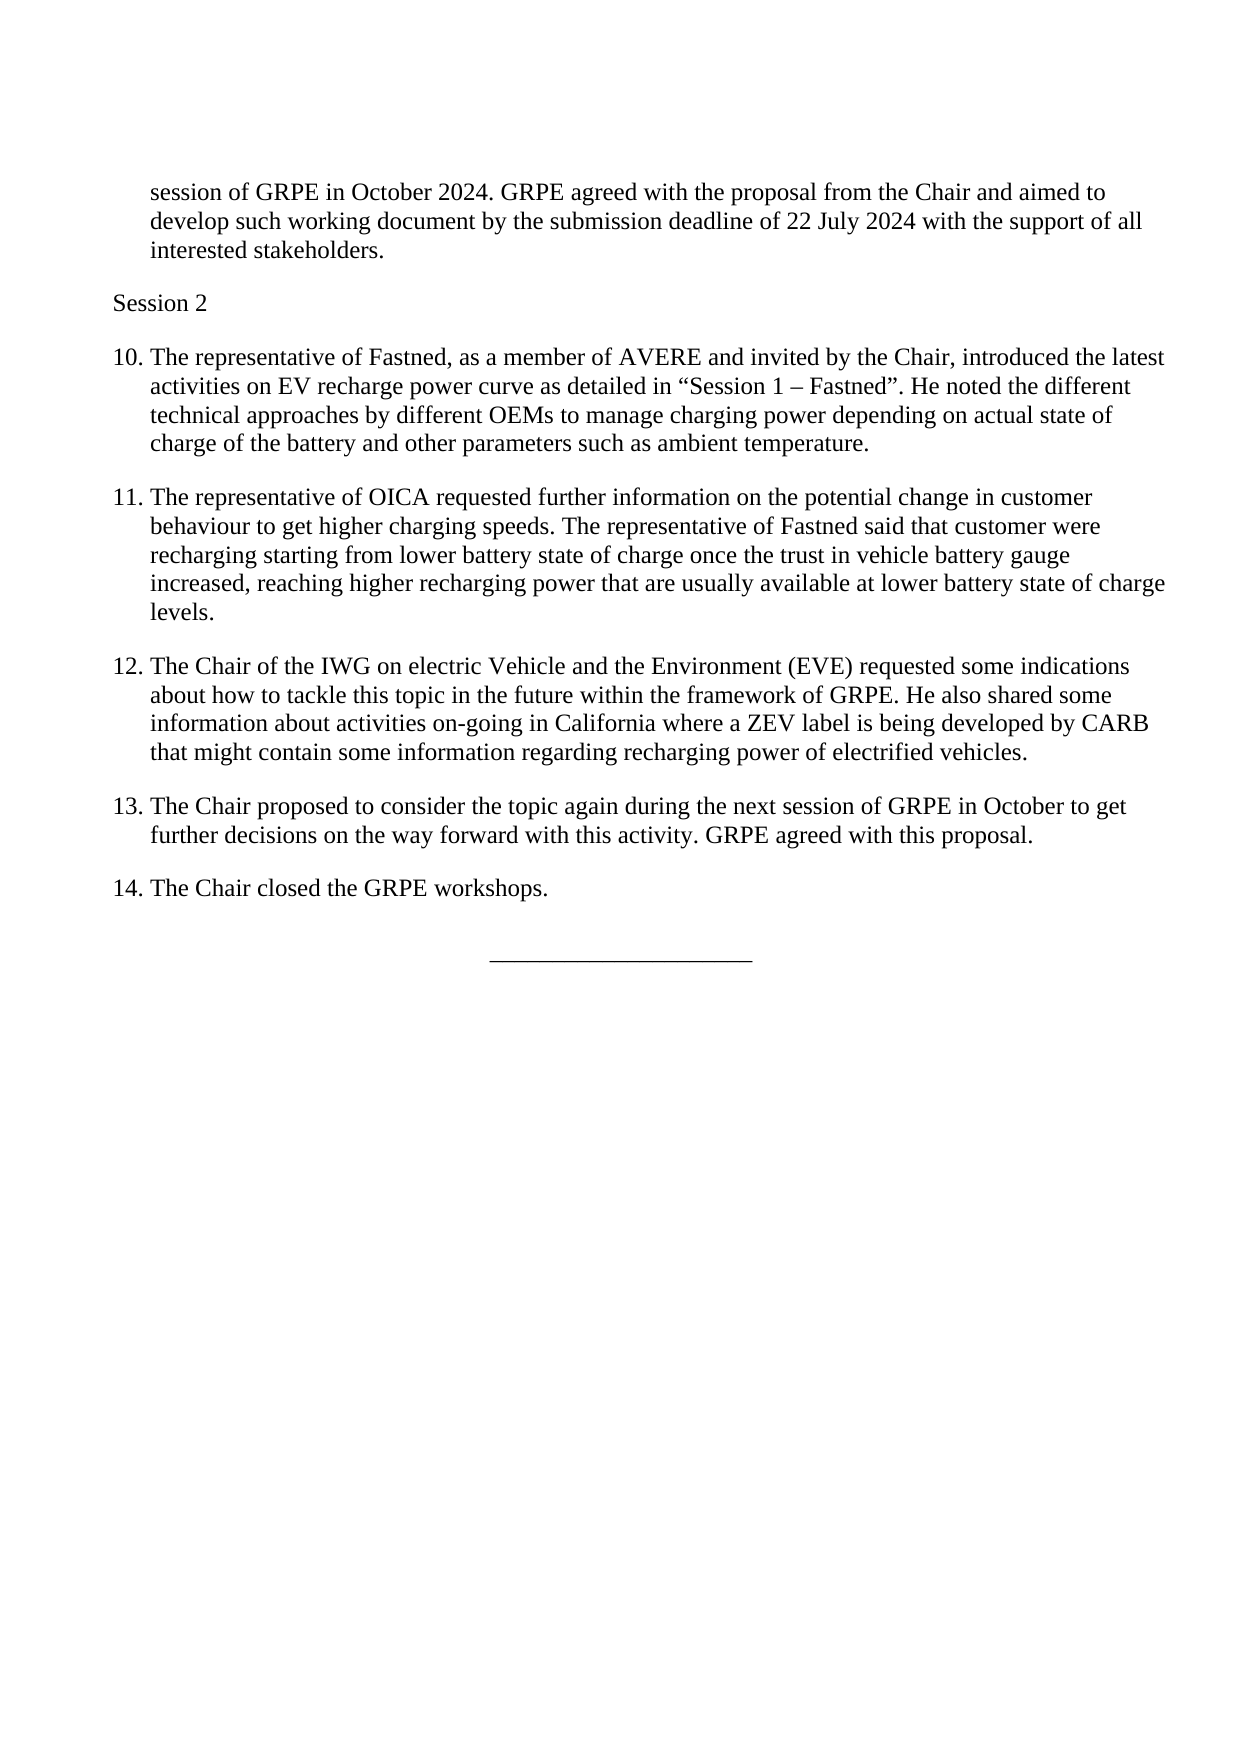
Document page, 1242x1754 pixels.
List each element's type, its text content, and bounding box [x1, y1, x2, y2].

list The Chair of the IWG on electric Vehicle and the Environment (EVE) requested some indications about how to tackle this topic in the future within the framework of GRPE. He also shared some information about activities on-going in California where a ZEV label is being developed by CARB that might contain some information regarding recharging power of electrified vehicles. [112, 651, 1167, 766]
list The Chair closed the GRPE workshops. [112, 873, 1167, 902]
text Session 2 [112, 288, 1167, 317]
list The representative of OICA requested further information on the potential change in customer behaviour to get higher charging speeds. The representative of Fastned said that customer were recharging starting from lower battery state of charge once the trust in vehicle battery gauge increased, reaching higher recharging power that are usually available at lower battery state of charge levels. [112, 482, 1167, 626]
list The Chair proposed to consider the topic again during the next session of GRPE in October to get further decisions on the way forward with this activity. GRPE agreed with this proposal. [112, 791, 1167, 848]
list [112, 177, 1167, 263]
text _____________________ [75, 927, 1167, 965]
list The representative of Fastned, as a member of AVERE and invited by the Chair, introduced the latest activities on EV recharge power curve as detailed in “Session 1 – Fastned”. He noted the different technical approaches by different OEMs to manage charging power depending on actual state of charge of the battery and other parameters such as ambient temperature. [112, 342, 1167, 457]
